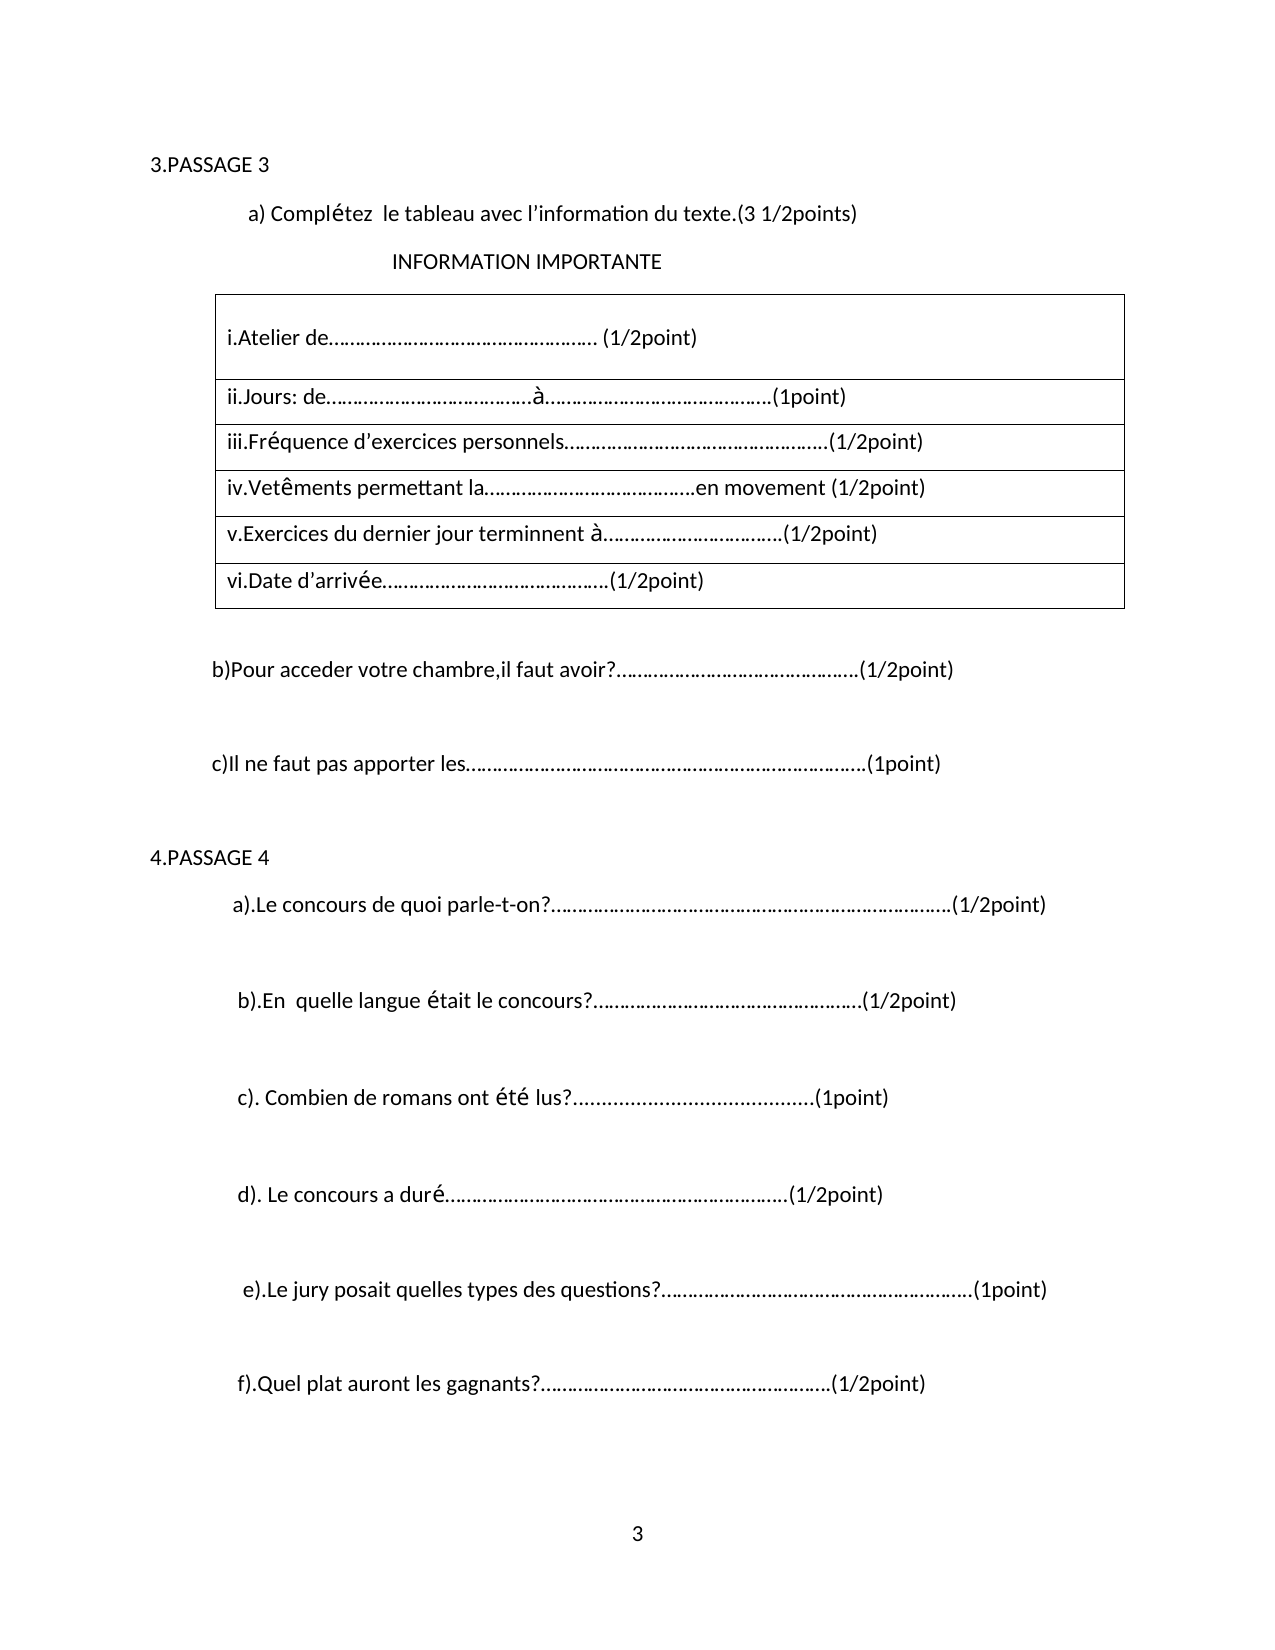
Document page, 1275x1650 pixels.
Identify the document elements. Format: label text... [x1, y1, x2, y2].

text a) Complétez le tableau avec l’information du texte.(3 1/2points) [150, 197, 1125, 228]
text INFORMATION IMPORTANTE [150, 247, 1125, 275]
text f).Quel plat auront les gagnants?……………………………………………….(1/2point) [150, 1369, 1125, 1397]
table_header i.Atelier de…………………………………………… (1/2point) [216, 295, 1124, 379]
text a).Le concours de quoi parle-t-on?………………………………………………………………….(1/2point) [150, 890, 1125, 918]
text 4.PASSAGE 4 [150, 843, 1125, 871]
table_cell iv.Vetêments permettant la………………………………….en movement (1/2point) [216, 471, 1124, 516]
text b).En quelle langue était le concours?……………………………………………(1/2point) [150, 983, 1125, 1015]
table_cell ii.Jours: de…………………………………à…………………………………….(1point) [216, 380, 1124, 424]
text b)Pour acceder votre chambre,il faut avoir?……………………………………….(1/2point) [150, 655, 1125, 683]
table_cell iii.Fréquence d’exercices personnels…………………………………………..(1/2point) [216, 425, 1124, 470]
text e).Le jury posait quelles types des questions?…………………………………………………..(1point) [150, 1275, 1125, 1303]
text d). Le concours a duré………………………………………………………..(1/2point) [150, 1178, 1125, 1209]
text 3.PASSAGE 3 [150, 150, 1125, 178]
text c). Combien de romans ont été lus?..........................................(1point) [150, 1081, 1125, 1112]
table_cell v.Exercices du dernier jour terminnent à…………………………….(1/2point) [216, 517, 1124, 563]
text c)Il ne faut pas apporter les………………………………………………………………….(1point) [150, 749, 1125, 777]
table_cell vi.Date d’arrivée…………………………………….(1/2point) [216, 564, 1124, 607]
